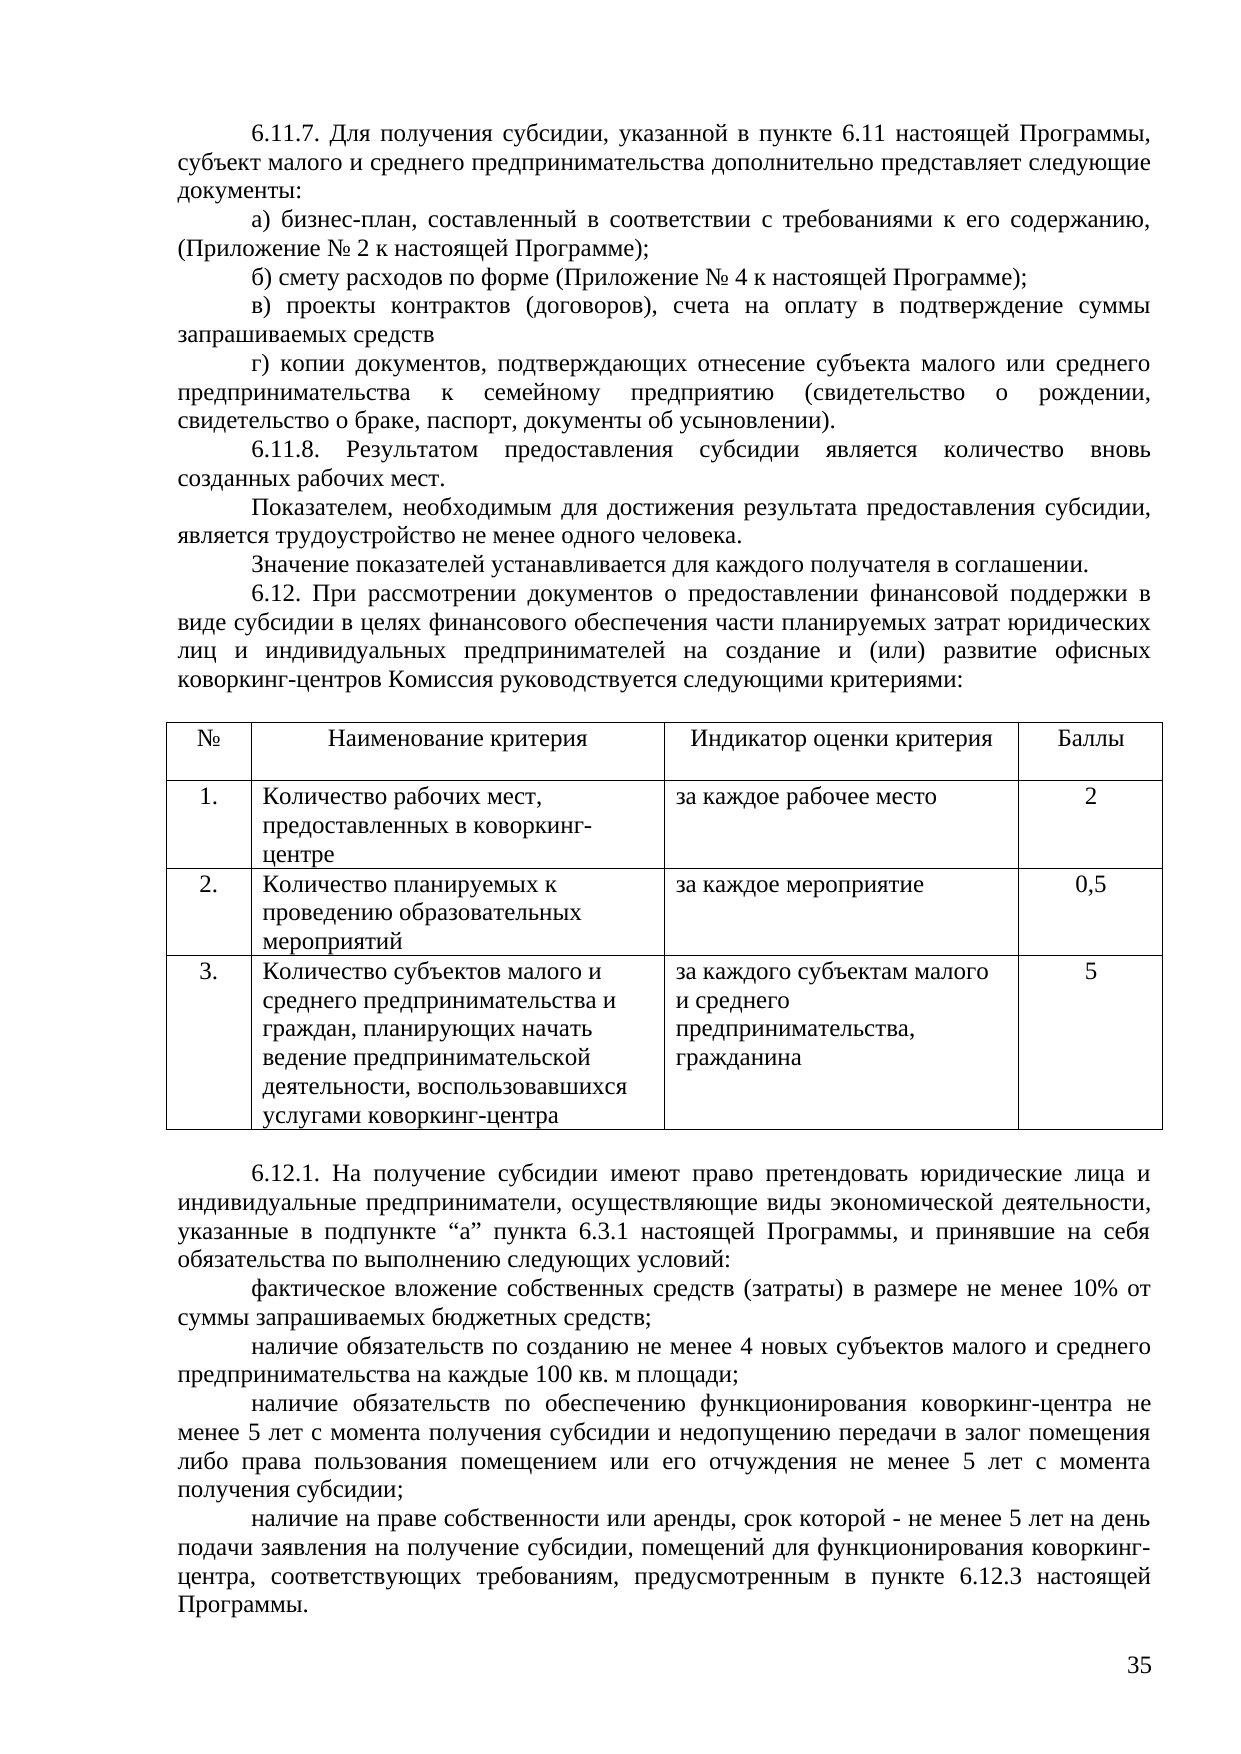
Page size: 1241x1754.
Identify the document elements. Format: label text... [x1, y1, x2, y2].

text наличие обязательств по обеспечению функционирования коворкинг-центра не менее 5 лет с момента получения субсидии и недопущению передачи в залог помещения либо права пользования помещением или его отчуждения не менее 5 лет с момента получения субсидии; [177, 1388, 1152, 1503]
text в) проекты контрактов (договоров), счета на оплату в подтверждение суммы запрашиваемых средств [177, 291, 1152, 348]
table_cell за каждое мероприятие [665, 869, 1018, 955]
text наличие обязательств по созданию не менее 4 новых субъектов малого и среднего предпринимательства на каждые 100 кв. м площади; [177, 1331, 1152, 1388]
text б) смету расходов по форме (Приложение № 4 к настоящей Программе); [177, 262, 1152, 291]
text 6.12.1. На получение субсидии имеют право претендовать юридические лица и индивидуальные предприниматели, осуществляющие виды экономической деятельности, указанные в подпункте “а” пункта 6.3.1 настоящей Программы, и принявшие на себя обязательства по выполнению следующих условий: [177, 1158, 1152, 1273]
table_cell 2. [167, 869, 251, 955]
table_cell за каждое рабочее место [665, 781, 1018, 868]
table_header № [167, 723, 251, 780]
text Показателем, необходимым для достижения результата предоставления субсидии, является трудоустройство не менее одного человека. [177, 492, 1152, 549]
table_cell 0,5 [1019, 869, 1162, 955]
table_cell 5 [1019, 956, 1162, 1128]
table_cell Количество рабочих мест, предоставленных в коворкинг-центре [252, 781, 664, 868]
table_header Индикатор оценки критерия [665, 723, 1018, 780]
text г) копии документов, подтверждающих отнесение субъекта малого или среднего предпринимательства к семейному предприятию (свидетельство о рождении, свидетельство о браке, паспорт, документы об усыновлении). [177, 348, 1152, 434]
table_header Наименование критерия [252, 723, 664, 780]
table_cell 2 [1019, 781, 1162, 868]
text 6.12. При рассмотрении документов о предоставлении финансовой поддержки в виде субсидии в целях финансового обеспечения части планируемых затрат юридических лиц и индивидуальных предпринимателей на создание и (или) развитие офисных коворкинг-центров Комиссия руководствуется следующими критериями: [177, 578, 1152, 693]
text наличие на праве собственности или аренды, срок которой - не менее 5 лет на день подачи заявления на получение субсидии, помещений для функционирования коворкинг-центра, соответствующих требованиям, предусмотренным в пункте 6.12.3 настоящей Программы. [177, 1503, 1152, 1618]
table_cell Количество субъектов малого и среднего предпринимательства и граждан, планирующих начать ведение предпринимательской деятельности, воспользовавшихся услугами коворкинг-центра [252, 956, 664, 1128]
table_header Баллы [1019, 723, 1162, 780]
text Значение показателей устанавливается для каждого получателя в соглашении. [177, 549, 1152, 578]
text фактическое вложение собственных средств (затраты) в размере не менее 10% от суммы запрашиваемых бюджетных средств; [177, 1273, 1152, 1331]
table_cell 1. [167, 781, 251, 868]
text 6.11.8. Результатом предоставления субсидии является количество вновь созданных рабочих мест. [177, 434, 1152, 492]
text 6.11.7. Для получения субсидии, указанной в пункте 6.11 настоящей Программы, субъект малого и среднего предпринимательства дополнительно представляет следующие документы: [177, 118, 1152, 204]
table_cell 3. [167, 956, 251, 1128]
text а) бизнес-план, составленный в соответствии с требованиями к его содержанию, (Приложение № 2 к настоящей Программе); [177, 204, 1152, 262]
table_cell Количество планируемых к проведению образовательных мероприятий [252, 869, 664, 955]
table_cell за каждого субъектам малого и среднего предпринимательства, гражданина [665, 956, 1018, 1128]
